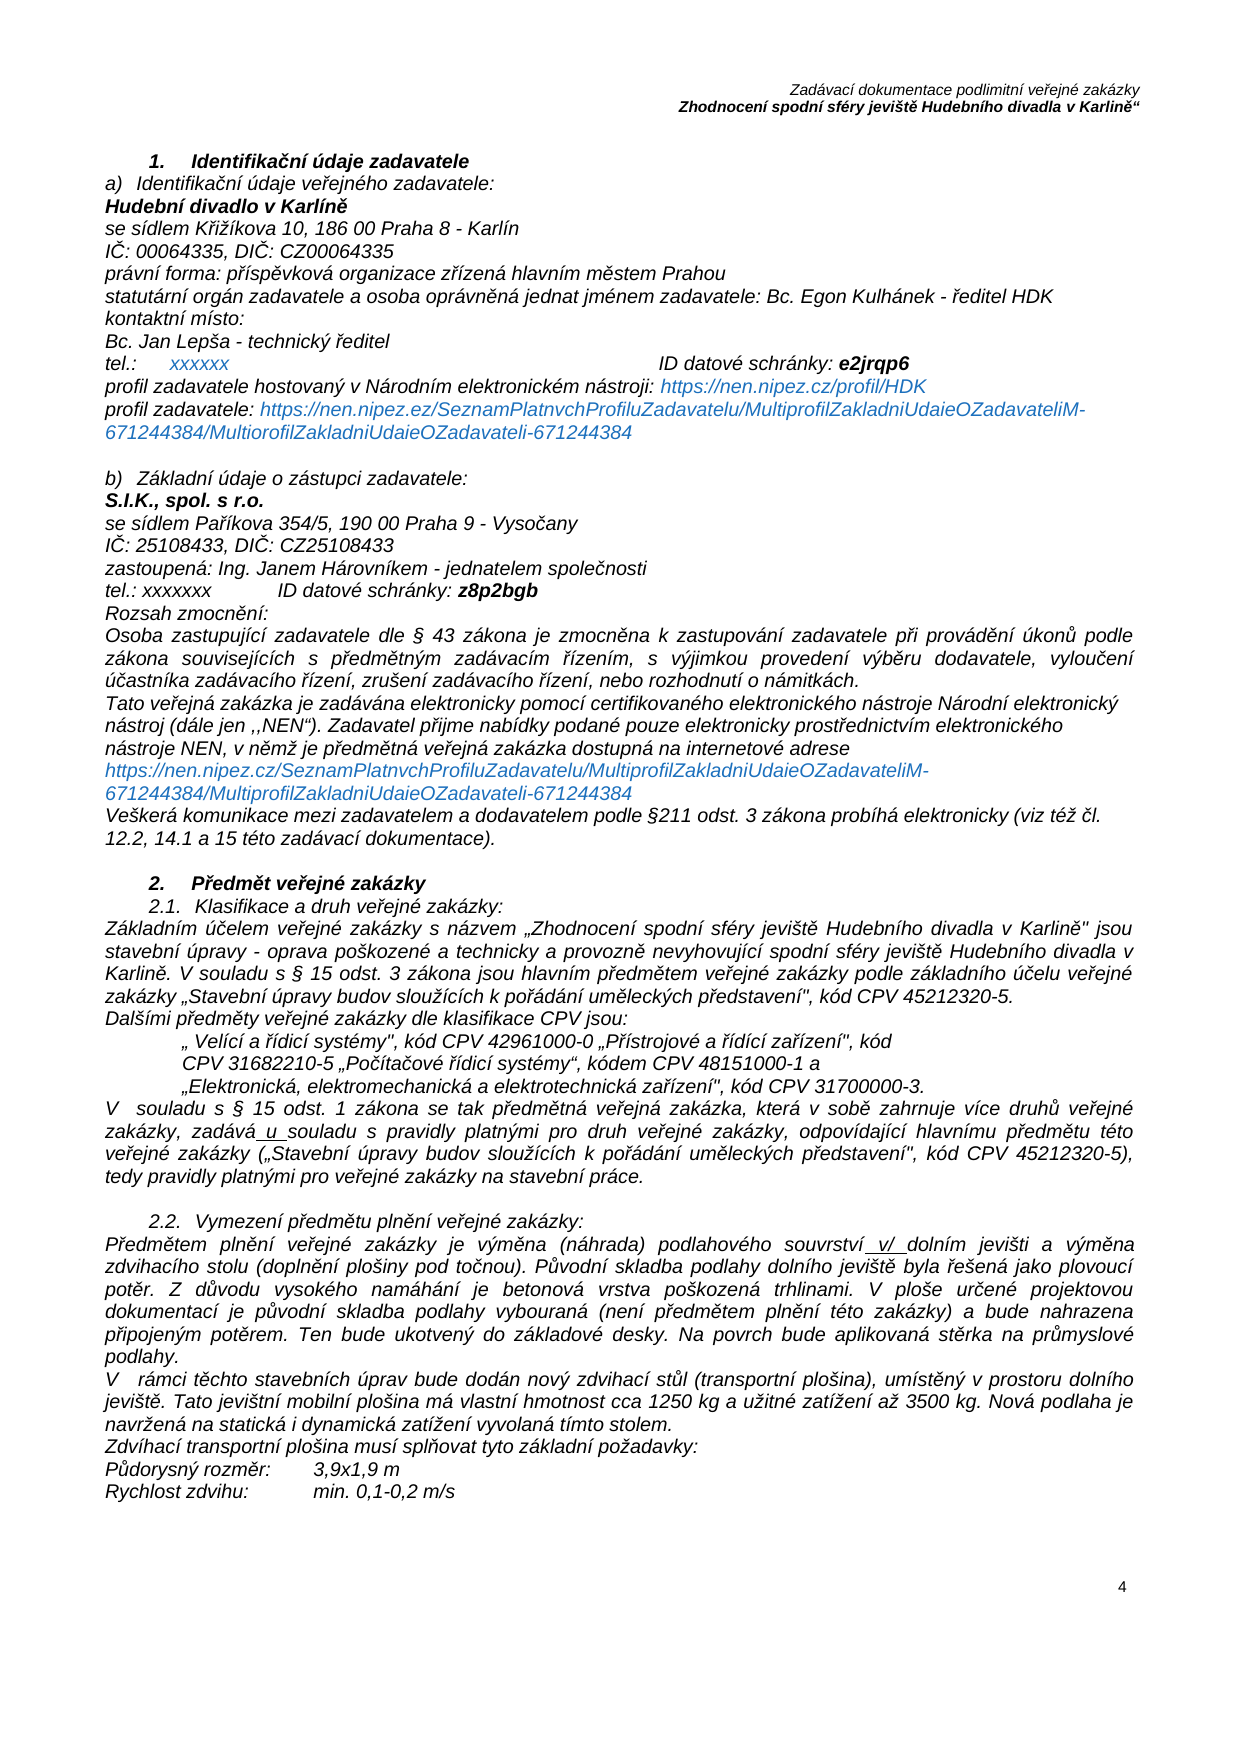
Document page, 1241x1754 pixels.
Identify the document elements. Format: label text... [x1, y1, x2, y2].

text Hudební divadlo v Karlíně [105, 195, 1135, 218]
list Vymezení předmětu plnění veřejné zakázky: [148, 1211, 1135, 1233]
text S.I.K., spol. s r.o. [105, 490, 1135, 512]
text profil zadavatele: https://nen.nipez.ez/SeznamPlatnvchProfiluZadavatelu/MultiprofilZakladniUdaieOZadavateliM- [105, 398, 1135, 421]
subtitle Předmět veřejné zakázky [148, 873, 1135, 895]
list Základní údaje o zástupci zadavatele: [105, 467, 1135, 490]
text se sídlem Paříkova 354/5, 190 00 Praha 9 - Vysočany IČ: 25108433, DIČ: CZ25108433 [105, 512, 1135, 557]
text Dalšími předměty veřejné zakázky dle klasifikace CPV jsou: [105, 1008, 1135, 1030]
text „Elektronická, elektromechanická a elektrotechnická zařízení", kód CPV 31700000-3. [182, 1075, 1135, 1098]
list Klasifikace a druh veřejné zakázky: [148, 895, 1135, 918]
text Osoba zastupující zadavatele dle § 43 zákona je zmocněna k zastupování zadavatele při provádění úkonů podle zákona souvisejících s předmětným zadávacím řízením, s výjimkou provedení výběru dodavatele, vyloučení účastníka zadávacího řízení, zrušení zadávacího řízení, nebo rozhodnutí o námitkách. [105, 625, 1135, 692]
text „ Velící a řídicí systémy", kód CPV 42961000-0 „Přístrojové a řídící zařízení", kód CPV 31682210-5 „Počítačové řídicí systémy“, kódem CPV 48151000-1 a [182, 1030, 931, 1075]
text statutární orgán zadavatele a osoba oprávněná jednat jménem zadavatele: Bc. Egon Kulhánek - ředitel HDK kontaktní místo: [105, 285, 1135, 330]
text Zdvíhací transportní plošina musí splňovat tyto základní požadavky: [105, 1436, 1135, 1458]
text Veškerá komunikace mezi zadavatelem a dodavatelem podle §211 odst. 3 zákona probíhá elektronicky (viz též čl. 12.2, 14.1 a 15 této zadávací dokumentace). [105, 805, 1135, 850]
text Tato veřejná zakázka je zadávána elektronicky pomocí certifikovaného elektronického nástroje Národní elektronický nástroj (dále jen ,,NEN“). Zadavatel přijme nabídky podané pouze elektronicky prostřednictvím elektronického nástroje NEN, v němž je předmětná veřejná zakázka dostupná na internetové adrese https://nen.nipez.cz/SeznamPlatnvchProfiluZadavatelu/MultiprofilZakladniUdaieOZadavateliM- 671244384/MultiprofilZakladniUdaieOZadavateli-671244384 [105, 692, 1135, 805]
text Předmětem plnění veřejné zakázky je výměna (náhrada) podlahového souvrství v/ dolním jevišti a výměna zdvihacího stolu (doplnění plošiny pod točnou). Původní skladba podlahy dolního jeviště byla řešená jako plovoucí potěr. Z důvodu vysokého namáhání je betonová vrstva poškozená trhlinami. V ploše určené projektovou dokumentací je původní skladba podlahy vybouraná (není předmětem plnění této zakázky) a bude nahrazena připojeným potěrem. Ten bude ukotvený do základové desky. Na povrch bude aplikovaná stěrka na průmyslové podlahy. [105, 1233, 1135, 1368]
text právní forma: příspěvková organizace zřízená hlavním městem Prahou [105, 263, 1135, 285]
text Půdorysný rozměr: 3,9x1,9 m [105, 1458, 1135, 1481]
list rámci těchto stavebních úprav bude dodán nový zdvihací stůl (transportní plošina), umístěný v prostoru dolního jeviště. Tato jevištní mobilní plošina má vlastní hmotnost cca 1250 kg a užitné zatížení až 3500 kg. Nová podlaha je navržená na statická i dynamická zatížení vyvolaná tímto stolem. [105, 1368, 1135, 1436]
text 671244384/MultiorofilZakladniUdaieOZadavateli-671244384 [105, 421, 1135, 444]
text Zhodnocení spodní sféry jeviště Hudebního divadla v Karlině“ [659, 99, 1140, 116]
text Zadávací dokumentace podlimitní veřejné zakázky [659, 81, 1140, 99]
text Základním účelem veřejné zakázky s názvem „Zhodnocení spodní sféry jeviště Hudebního divadla v Karlině" jsou stavební úpravy - oprava poškozené a technicky a provozně nevyhovující spodní sféry jeviště Hudebního divadla v Karlině. V souladu s § 15 odst. 3 zákona jsou hlavním předmětem veřejné zakázky podle základního účelu veřejné zakázky „Stavební úpravy budov sloužících k pořádání uměleckých představení", kód CPV 45212320-5. [105, 918, 1135, 1008]
text Bc. Jan Lepša - technický ředitel [105, 330, 1135, 353]
text se sídlem Křižíkova 10, 186 00 Praha 8 - Karlín IČ: 00064335, DIČ: CZ00064335 [105, 218, 1135, 263]
subtitle Identifikační údaje zadavatele [148, 150, 1135, 173]
text Rychlost zdvihu: min. 0,1-0,2 m/s [105, 1481, 1135, 1503]
list souladu s § 15 odst. 1 zákona se tak předmětná veřejná zakázka, která v sobě zahrnuje více druhů veřejné zakázky, zadává u souladu s pravidly platnými pro druh veřejné zakázky, odpovídající hlavnímu předmětu této veřejné zakázky („Stavební úpravy budov sloužících k pořádání uměleckých představení", kód CPV 45212320-5), tedy pravidly platnými pro veřejné zakázky na stavební práce. [105, 1098, 1135, 1188]
text profil zadavatele hostovaný v Národním elektronickém nástroji: https://nen.nipez.cz/profil/HDK [105, 375, 1135, 398]
list Identifikační údaje veřejného zadavatele: [105, 173, 1135, 195]
text zastoupená: Ing. Janem Hárovníkem - jednatelem společnosti tel.: xxxxxxx ID datové schránky: z8p2bgb Rozsah zmocnění: [105, 557, 1135, 625]
text tel.: xxxxxx ID datové schránky: e2jrqp6 [105, 353, 1135, 375]
